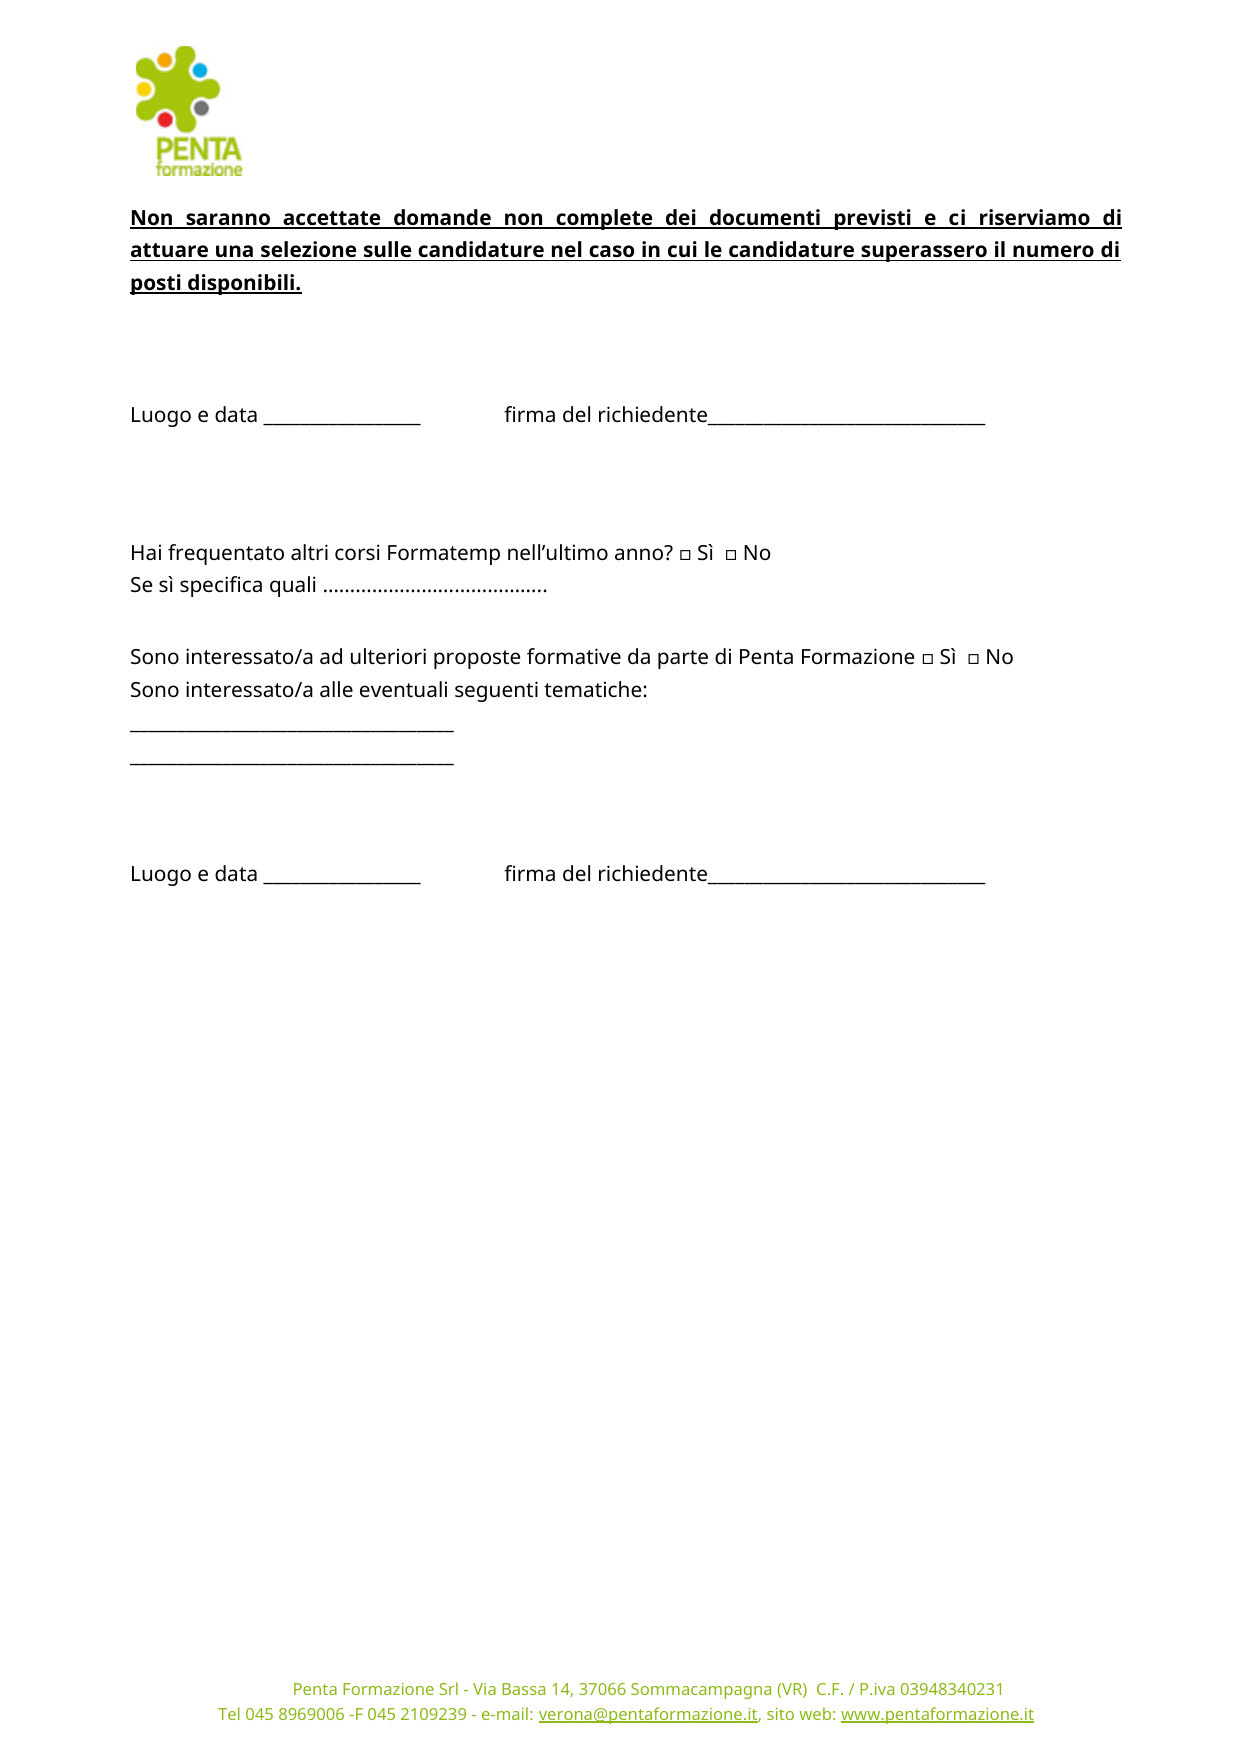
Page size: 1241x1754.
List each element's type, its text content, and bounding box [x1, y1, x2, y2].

text Non saranno accettate domande non complete dei documenti previsti e ci riserviamo di attuare una selezione sulle candidature nel caso in cui le candidature superassero il numero di posti disponibili. [130, 203, 1122, 227]
text Sono interessato/a alle eventuali seguenti tematiche: [130, 675, 1122, 703]
text Se sì specifica quali ………………………………….. [130, 570, 1122, 599]
text Non saranno accettate domande non complete dei documenti previsti e ci riserviamo di attuare una selezione sulle candidature nel caso in cui le candidature superassero il numero di posti disponibili. [130, 229, 1122, 297]
text Hai frequentato altri corsi Formatemp nell’ultimo anno? □ Sì □ No [130, 538, 1122, 566]
text Sono interessato/a ad ulteriori proposte formative da parte di Penta Formazione □ Sì □ No [130, 642, 1122, 671]
text Luogo e data _________________ firma del richiedente______________________________ [130, 859, 1122, 887]
text Luogo e data _________________ firma del richiedente______________________________ [130, 400, 1122, 428]
text ___________________________________ [130, 707, 1122, 736]
text ___________________________________ [130, 740, 1122, 768]
picture [135, 46, 243, 176]
